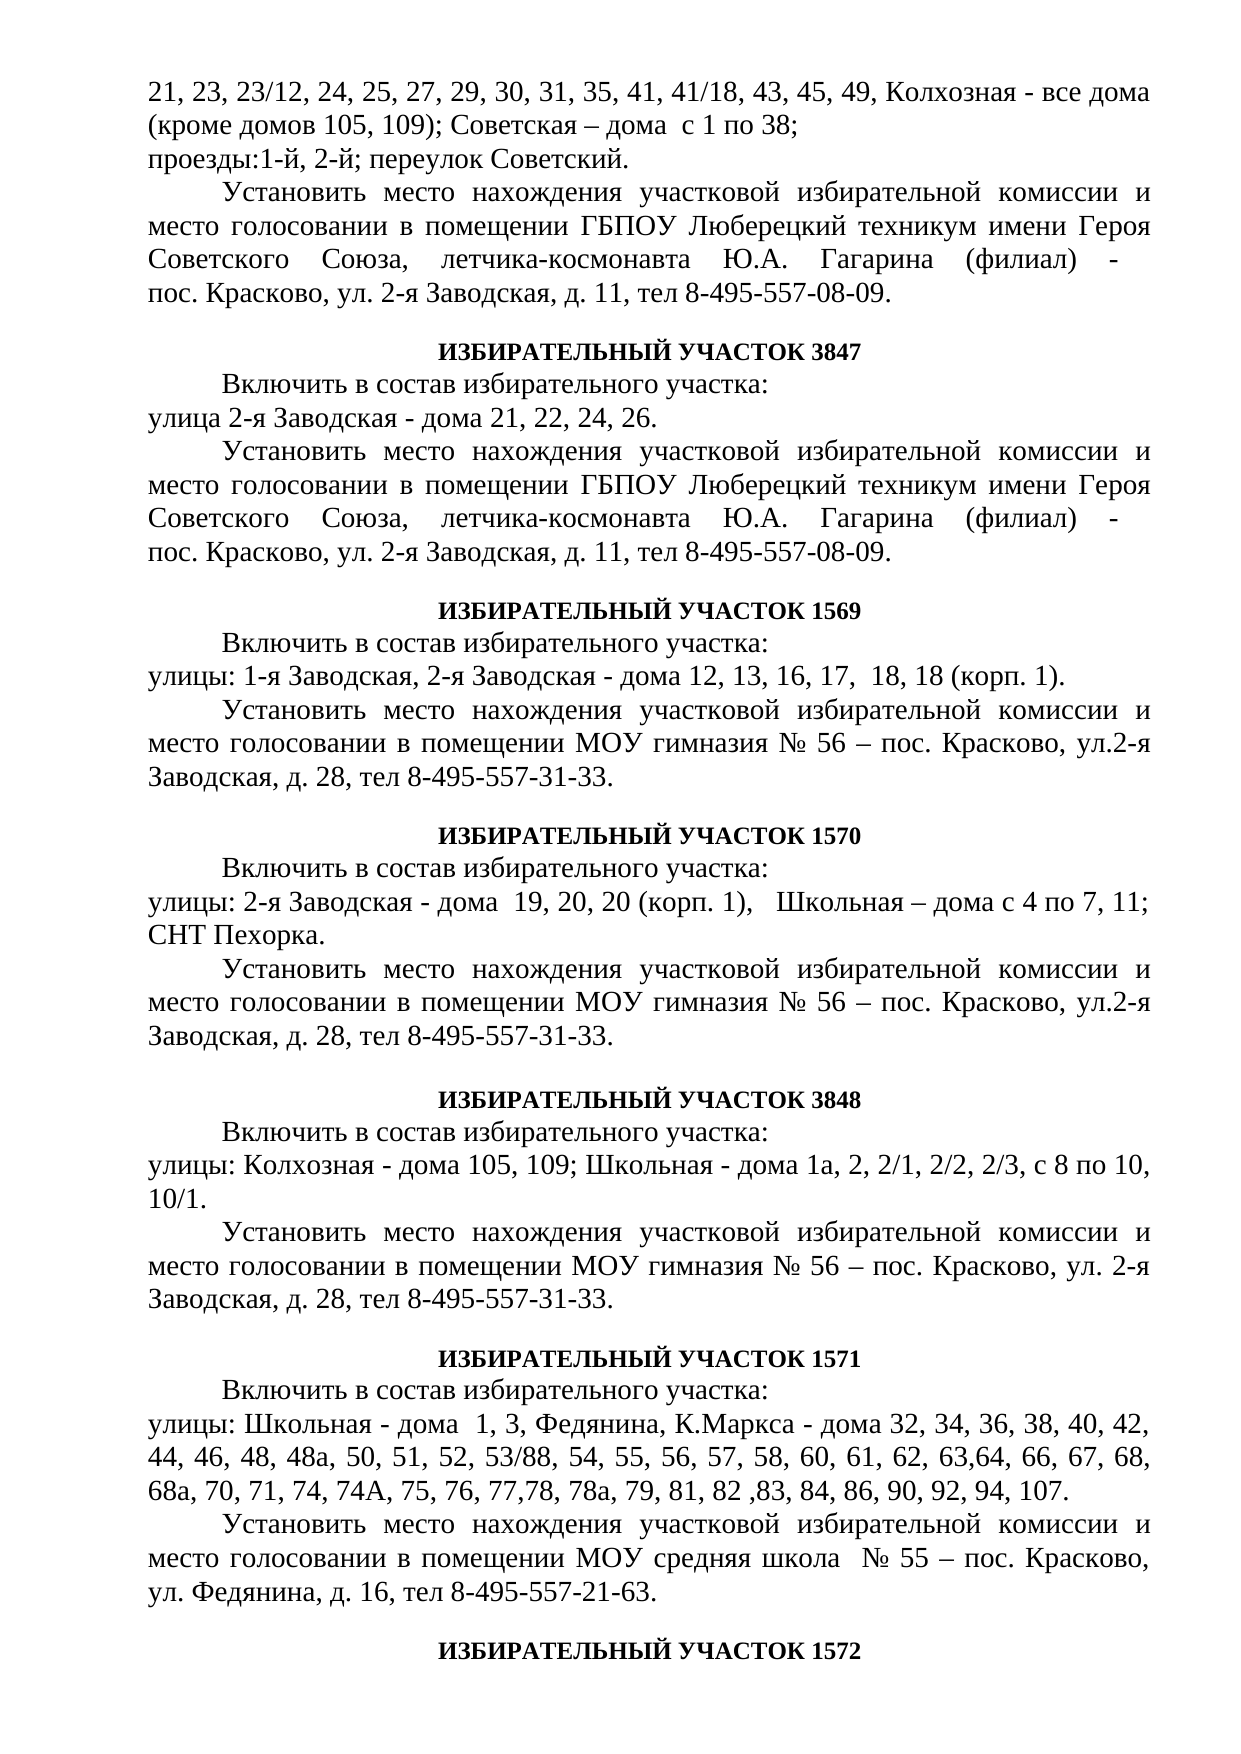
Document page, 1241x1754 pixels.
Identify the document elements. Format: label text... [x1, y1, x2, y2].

text улицы: 2-я Заводская - дома 19, 20, 20 (корп. 1), Школьная – дома с 4 по 7, 11; СНТ Пехорка. [148, 884, 1152, 951]
text улица 2-я Заводская - дома 21, 22, 24, 26. [148, 400, 1152, 433]
text проезды:1-й, 2-й; переулок Советский. [148, 141, 1152, 174]
text Включить в состав избирательного участка: [148, 366, 1152, 400]
text улицы: Школьная - дома 1, 3, Федянина, К.Маркса - дома 32, 34, 36, 38, 40, 42, 44, 46, 48, 48а, 50, 51, 52, 53/88, 54, 55, 56, 57, 58, 60, 61, 62, 63,64, 66, 67, 68, 68а, 70, 71, 74, 74А, 75, 76, 77,78, 78а, 79, 81, 82 ,83, 84, 86, 90, 92, 94, 107. [148, 1406, 1152, 1507]
text улицы: Колхозная - дома 105, 109; Школьная - дома 1а, 2, 2/1, 2/2, 2/3, с 8 по 10, 10/1. [148, 1147, 1152, 1214]
text ИЗБИРАТЕЛЬНЫЙ УЧАСТОК 1572 [148, 1636, 1152, 1665]
text Установить место нахождения участковой избирательной комиссии и место голосовании в помещении ГБПОУ Люберецкий техникум имени Героя Советского Союза, летчика-космонавта Ю.А. Гагарина (филиал) - пос. Красково, ул. 2-я Заводская, д. 11, тел 8-495-557-08-09. [148, 174, 1152, 309]
text ИЗБИРАТЕЛЬНЫЙ УЧАСТОК 1571 [148, 1344, 1152, 1372]
text ИЗБИРАТЕЛЬНЫЙ УЧАСТОК 1570 [148, 821, 1152, 850]
text Включить в состав избирательного участка: [148, 625, 1152, 658]
text ИЗБИРАТЕЛЬНЫЙ УЧАСТОК 3847 [148, 337, 1152, 366]
text ИЗБИРАТЕЛЬНЫЙ УЧАСТОК 1569 [148, 596, 1152, 625]
text Включить в состав избирательного участка: [148, 1372, 1152, 1406]
text ИЗБИРАТЕЛЬНЫЙ УЧАСТОК 3848 [148, 1085, 1152, 1114]
text улицы: 1-я Заводская, 2-я Заводская - дома 12, 13, 16, 17, 18, 18 (корп. 1). [148, 658, 1152, 692]
text Установить место нахождения участковой избирательной комиссии и место голосовании в помещении МОУ средняя школа № 55 – пос. Красково, ул. Федянина, д. 16, тел 8-495-557-21-63. [148, 1507, 1152, 1607]
text Установить место нахождения участковой избирательной комиссии и место голосовании в помещении МОУ гимназия № 56 – пос. Красково, ул.2-я Заводская, д. 28, тел 8-495-557-31-33. [148, 692, 1152, 793]
text Установить место нахождения участковой избирательной комиссии и место голосовании в помещении ГБПОУ Люберецкий техникум имени Героя Советского Союза, летчика-космонавта Ю.А. Гагарина (филиал) - пос. Красково, ул. 2-я Заводская, д. 11, тел 8-495-557-08-09. [148, 433, 1152, 567]
text Установить место нахождения участковой избирательной комиссии и место голосовании в помещении МОУ гимназия № 56 – пос. Красково, ул. 2-я Заводская, д. 28, тел 8-495-557-31-33. [148, 1214, 1152, 1315]
text Включить в состав избирательного участка: [148, 1114, 1152, 1147]
text Включить в состав избирательного участка: [148, 850, 1152, 884]
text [148, 74, 1152, 141]
text Установить место нахождения участковой избирательной комиссии и место голосовании в помещении МОУ гимназия № 56 – пос. Красково, ул.2-я Заводская, д. 28, тел 8-495-557-31-33. [148, 951, 1152, 1051]
